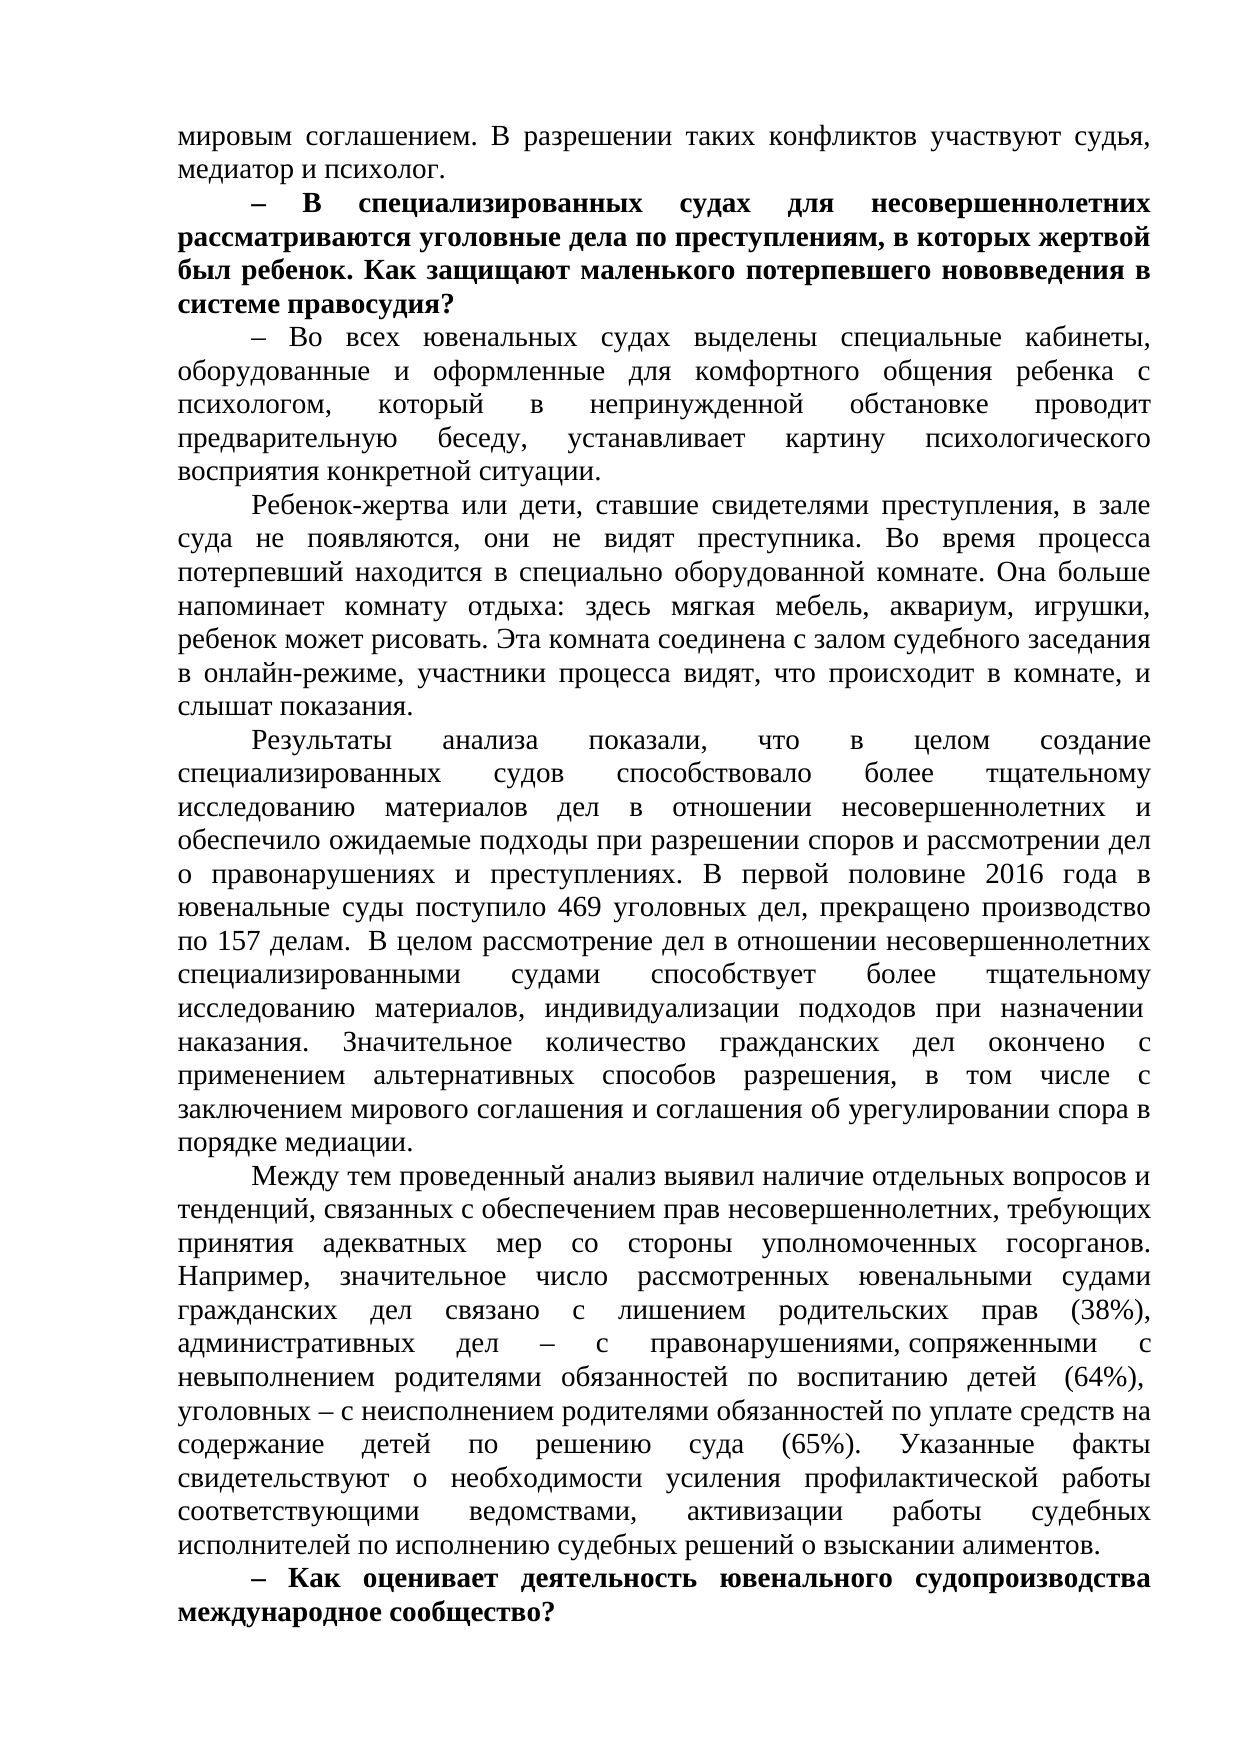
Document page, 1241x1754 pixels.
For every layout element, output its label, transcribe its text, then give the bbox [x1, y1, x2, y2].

text Ребенок-жертва или дети, ставшие свидетелями преступления, в зале суда не появляются, они не видят преступника. Во время процесса потерпевший находится в специально оборудованной комнате. Она больше напоминает комнату отдыха: здесь мягкая мебель, аквариум, игрушки, ребенок может рисовать. Эта комната соединена с залом судебного заседания в онлайн-режиме, участники процесса видят, что происходит в комнате, и слышат показания. [177, 487, 1152, 722]
text Результаты анализа показали, что в целом создание специализированных судов способствовало более тщательному исследованию материалов дел в отношении несовершеннолетних и обеспечило ожидаемые подходы при разрешении споров и рассмотрении дел о правонарушениях и преступлениях. В первой половине 2016 года в ювенальные суды поступило 469 уголовных дел, прекращено производство по 157 делам. В целом рассмотрение дел в отношении несовершеннолетних специализированными судами способствует более тщательному исследованию материалов, индивидуализации подходов при назначении наказания. Значительное количество гражданских дел окончено с применением альтернативных способов разрешения, в том числе с заключением мирового соглашения и соглашения об урегулировании спора в порядке медиации. [177, 722, 1152, 1158]
text – Во всех ювенальных судах выделены специальные кабинеты, оборудованные и оформленные для комфортного общения ребенка с психологом, который в непринужденной обстановке проводит предварительную беседу, устанавливает картину психологического восприятия конкретной ситуации. [177, 319, 1152, 487]
text Между тем проведенный анализ выявил наличие отдельных вопросов и тенденций, связанных с обеспечением прав несовершеннолетних, требующих принятия адекватных мер со стороны уполномоченных госорганов. Например, значительное число рассмотренных ювенальными судами гражданских дел связано с лишением родительских прав (38%), административных дел – с правонарушениями, сопряженными с невыполнением родителями обязанностей по воспитанию детей (64%), уголовных – с неисполнением родителями обязанностей по уплате средств на содержание детей по решению суда (65%). Указанные факты свидетельствуют о необходимости усиления профилактической работы соответствующими ведомствами, активизации работы судебных исполнителей по исполнению судебных решений о взыскании алиментов. [177, 1158, 1152, 1560]
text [177, 118, 1152, 185]
text – Как оценивает деятельность ювенального судопроизводства международное сообщество? [177, 1560, 1152, 1627]
text – В специализированных судах для несовершеннолетних рассматриваются уголовные дела по преступлениям, в которых жертвой был ребенок. Как защищают маленького потерпевшего нововведения в системе правосудия? [177, 185, 1152, 319]
